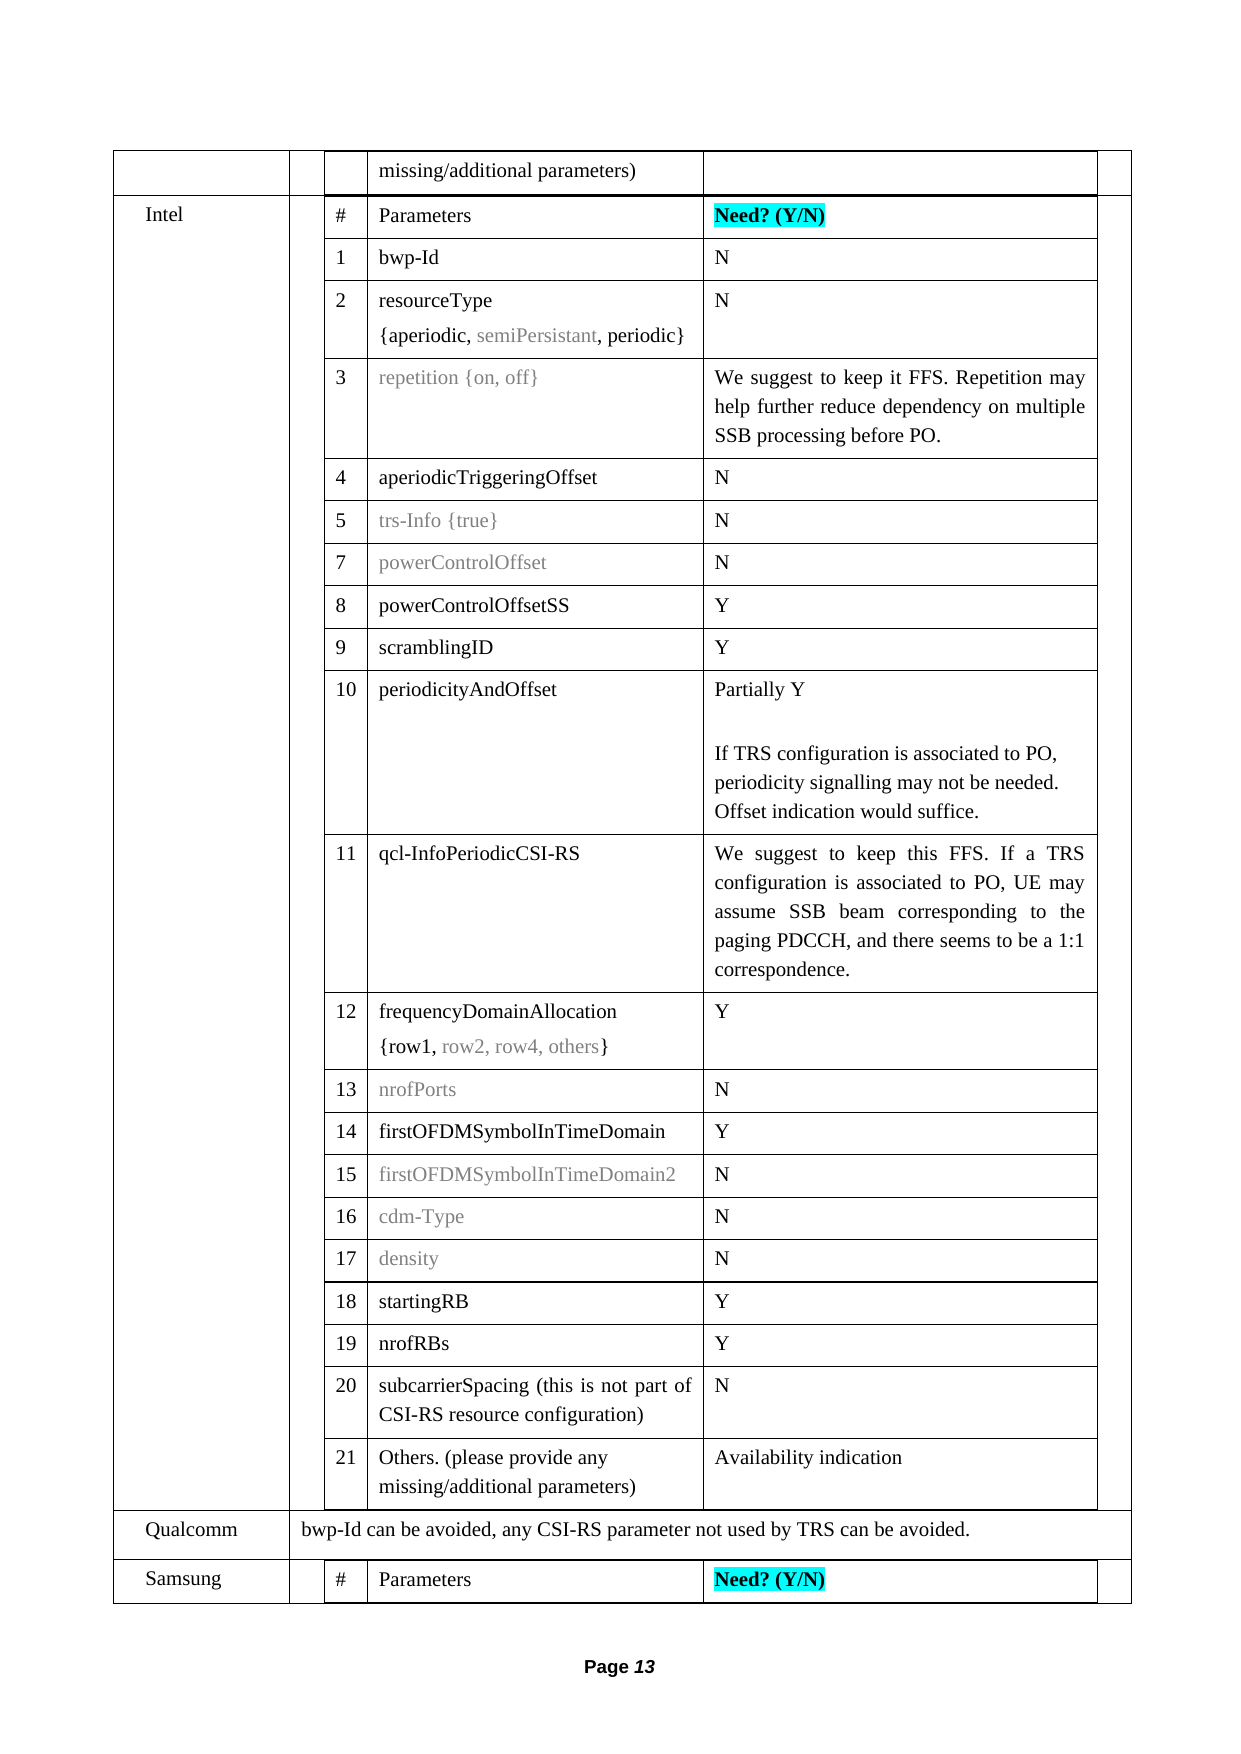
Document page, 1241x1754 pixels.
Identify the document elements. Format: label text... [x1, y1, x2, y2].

table_cell [368, 1439, 703, 1509]
table_cell [1098, 1560, 1131, 1603]
table_cell [704, 835, 1097, 992]
table_cell [704, 1198, 1097, 1239]
table_cell [325, 1325, 367, 1366]
table_cell [325, 1198, 367, 1239]
table_cell [368, 152, 703, 194]
table_cell [325, 586, 367, 628]
table_cell [704, 501, 1097, 543]
table_cell [368, 544, 703, 585]
table_cell [325, 1113, 367, 1154]
table_cell [368, 586, 703, 628]
table_cell [325, 1561, 367, 1602]
table_cell [325, 281, 367, 358]
table_cell [368, 1283, 703, 1324]
table_cell [368, 459, 703, 500]
table_cell [704, 1367, 1097, 1438]
table_cell [704, 1113, 1097, 1154]
table_cell [704, 359, 1097, 458]
table_cell [368, 239, 703, 280]
table_cell [325, 1070, 367, 1112]
table_cell [325, 671, 367, 834]
table_cell [704, 629, 1097, 670]
table_cell [325, 459, 367, 500]
table_cell [704, 1439, 1097, 1509]
table_cell [325, 197, 367, 238]
table_cell [368, 1561, 703, 1602]
table_cell [325, 629, 367, 670]
table_cell [704, 544, 1097, 585]
table_cell [704, 1240, 1097, 1281]
table_cell [325, 359, 367, 458]
table_cell [325, 501, 367, 543]
table_cell [1098, 151, 1131, 194]
table_cell Intel [114, 196, 289, 1510]
table_cell [325, 1367, 367, 1438]
table_cell [325, 239, 367, 280]
table_cell [325, 993, 367, 1069]
table_cell [704, 459, 1097, 500]
table_cell [368, 1198, 703, 1239]
table_cell [290, 151, 324, 194]
table_cell [704, 197, 1097, 238]
table_cell [325, 1155, 367, 1197]
table_cell [368, 197, 703, 238]
table_cell [368, 1070, 703, 1112]
table_cell [368, 835, 703, 992]
table_cell [368, 671, 703, 834]
table_cell Samsung [114, 1560, 289, 1603]
table_cell [704, 1325, 1097, 1366]
table_cell [368, 1155, 703, 1197]
table_cell [290, 1560, 324, 1603]
table_cell [704, 671, 1097, 834]
table_cell [704, 1155, 1097, 1197]
table_cell bwp-Id can be avoided, any CSI-RS parameter not used by TRS can be avoided. [290, 1511, 1131, 1558]
table_cell [704, 281, 1097, 358]
table_cell [325, 152, 367, 194]
table_cell [1098, 196, 1131, 1510]
table_cell [704, 1283, 1097, 1324]
table_cell [704, 152, 1097, 194]
table_cell [704, 239, 1097, 280]
table_cell Qualcomm [114, 1511, 289, 1558]
table_cell [704, 1070, 1097, 1112]
table_cell [368, 1325, 703, 1366]
table_cell [325, 1283, 367, 1324]
table_cell Vivo [114, 151, 289, 194]
table_cell [368, 993, 703, 1069]
table_cell [325, 1240, 367, 1281]
table_cell [704, 586, 1097, 628]
table_cell [368, 359, 703, 458]
table_cell [325, 835, 367, 992]
table_cell [704, 993, 1097, 1069]
table_cell [290, 196, 324, 1510]
table_cell [368, 501, 703, 543]
table_cell [368, 1240, 703, 1281]
table_cell [368, 629, 703, 670]
table_cell [325, 1439, 367, 1509]
table_cell [325, 544, 367, 585]
table_cell [368, 281, 703, 358]
table_cell [704, 1561, 1097, 1602]
table_cell [368, 1113, 703, 1154]
table_cell [368, 1367, 703, 1438]
